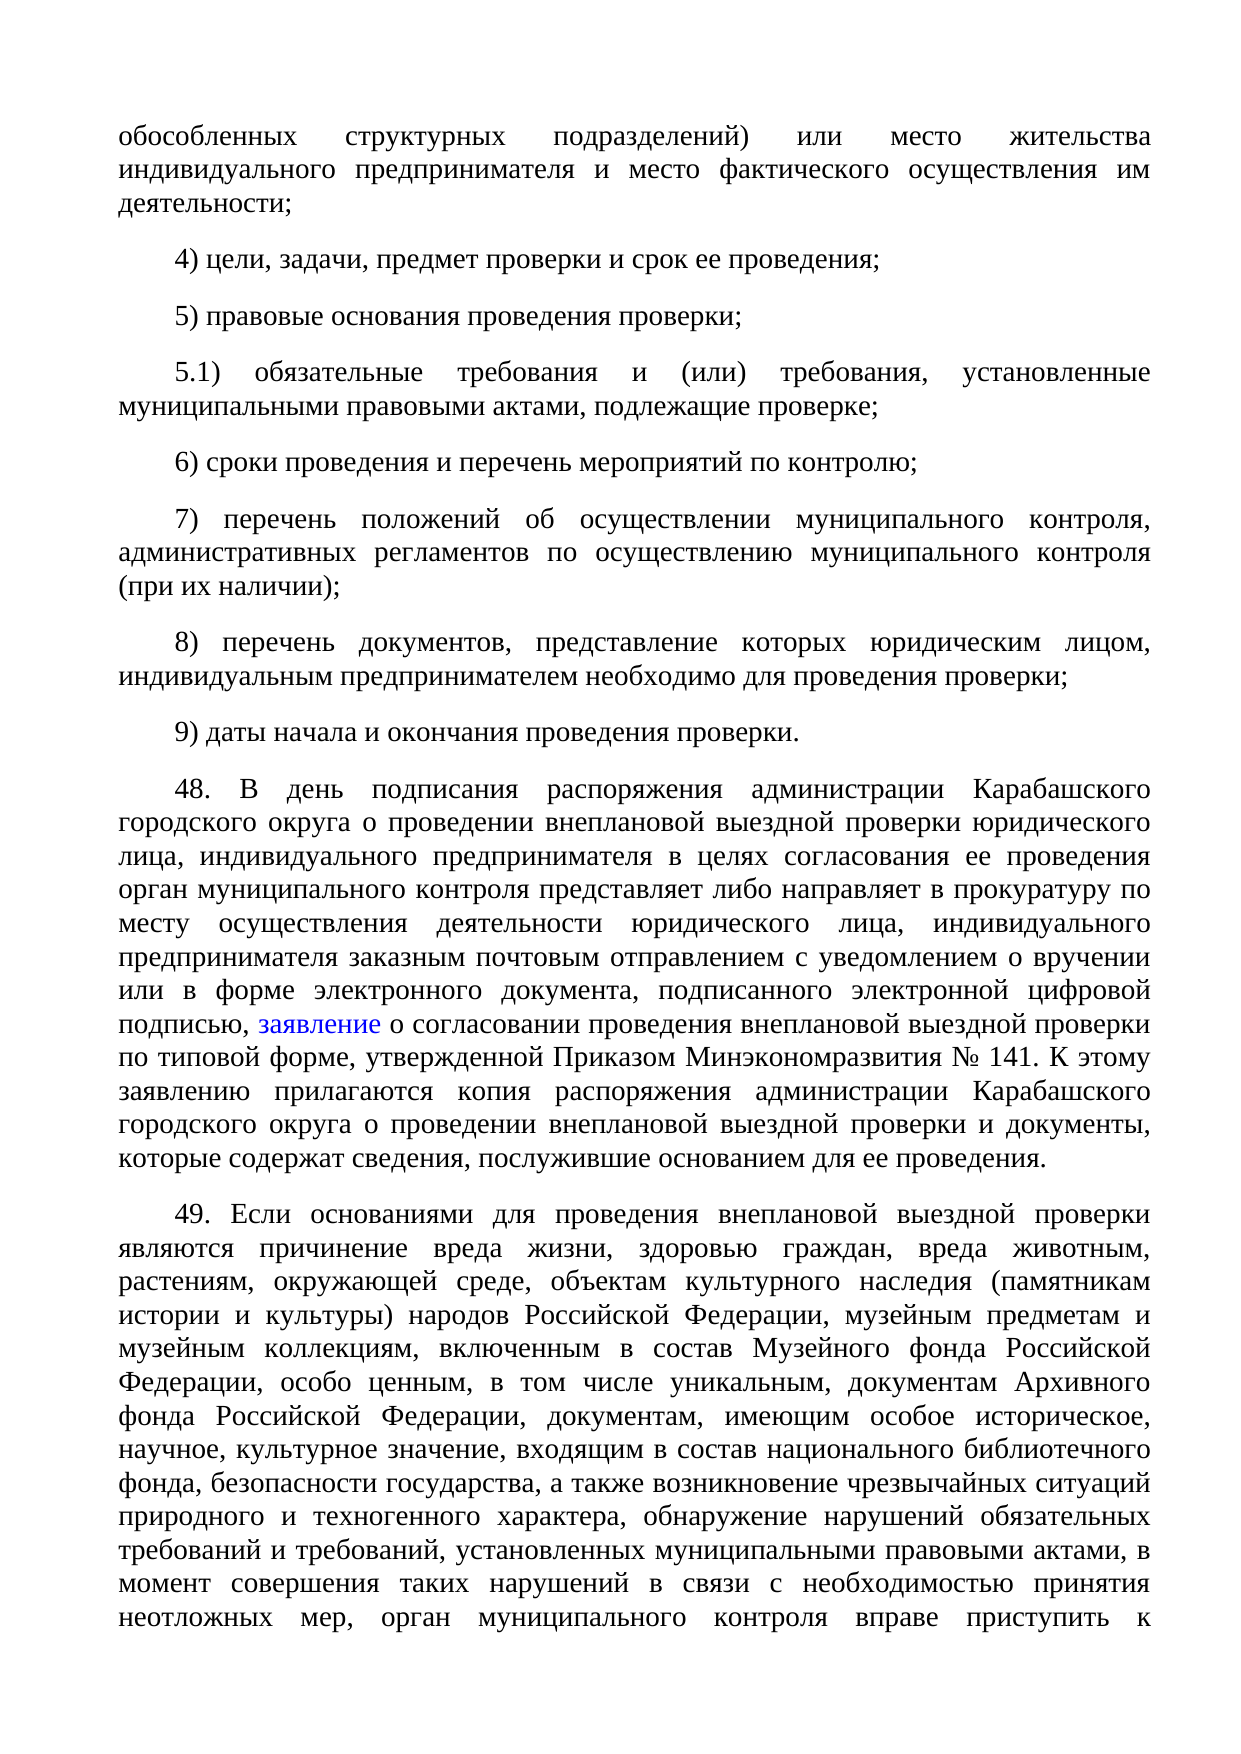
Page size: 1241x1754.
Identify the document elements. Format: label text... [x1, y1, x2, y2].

text 7) перечень положений об осуществлении муниципального контроля, административных регламентов по осуществлению муниципального контроля (при их наличии); [118, 501, 1152, 602]
text 8) перечень документов, представление которых юридическим лицом, индивидуальным предпринимателем необходимо для проведения проверки; [118, 624, 1152, 692]
text 9) даты начала и окончания проведения проверки. [118, 714, 1152, 748]
text 48. В день подписания распоряжения администрации Карабашского городского округа о проведении внеплановой выездной проверки юридического лица, индивидуального предпринимателя в целях согласования ее проведения орган муниципального контроля представляет либо направляет в прокуратуру по месту осуществления деятельности юридического лица, индивидуального предпринимателя заказным почтовым отправлением с уведомлением о вручении или в форме электронного документа, подписанного электронной цифровой подписью, заявление о согласовании проведения внеплановой выездной проверки по типовой форме, утвержденной Приказом Минэкономразвития № 141. К этому заявлению прилагаются копия распоряжения администрации Карабашского городского округа о проведении внеплановой выездной проверки и документы, которые содержат сведения, послужившие основанием для ее проведения. [118, 771, 1152, 1173]
text 6) сроки проведения и перечень мероприятий по контролю; [118, 444, 1152, 478]
text 5) правовые основания проведения проверки; [118, 298, 1152, 332]
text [118, 1196, 1152, 1632]
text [118, 118, 1152, 219]
text 5.1) обязательные требования и (или) требования, установленные муниципальными правовыми актами, подлежащие проверке; [118, 354, 1152, 422]
text 4) цели, задачи, предмет проверки и срок ее проведения; [118, 242, 1152, 275]
